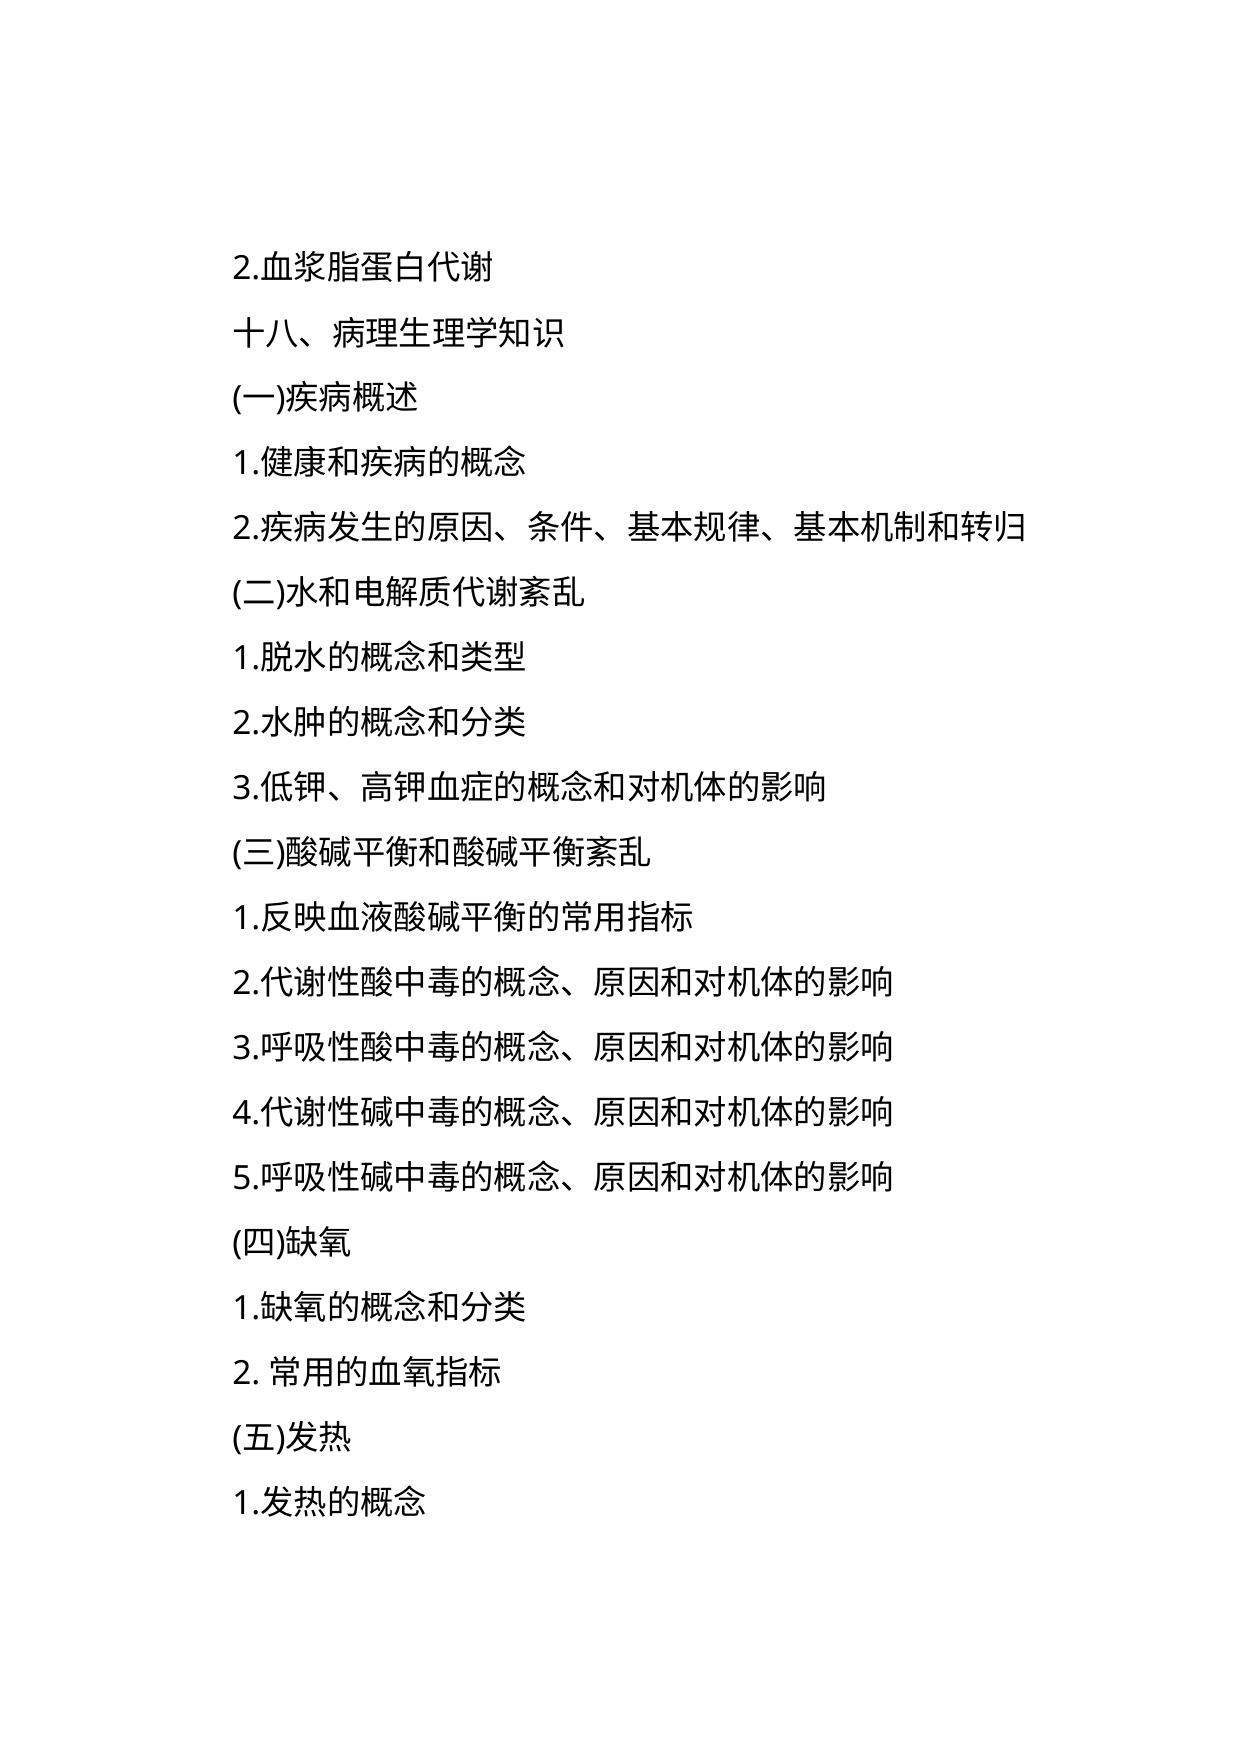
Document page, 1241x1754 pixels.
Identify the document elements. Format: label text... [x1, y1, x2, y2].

text (五)发热 [165, 1403, 1087, 1468]
text 2.代谢性酸中毒的概念、原因和对机体的影响 [165, 948, 1087, 1013]
text 3.呼吸性酸中毒的概念、原因和对机体的影响 [165, 1013, 1087, 1078]
text 2.水肿的概念和分类 [165, 688, 1087, 753]
text (一)疾病概述 [165, 363, 1087, 428]
text 十八、病理生理学知识 [165, 298, 1087, 363]
text 2.疾病发生的原因、条件、基本规律、基本机制和转归 [165, 493, 1087, 558]
text 1.缺氧的概念和分类 [165, 1273, 1087, 1338]
text 3.低钾、高钾血症的概念和对机体的影响 [165, 753, 1087, 818]
text 1.健康和疾病的概念 [165, 428, 1087, 493]
text 2. 常用的血氧指标 [165, 1338, 1087, 1403]
text 2.血浆脂蛋白代谢 [165, 233, 1087, 298]
text (四)缺氧 [165, 1208, 1087, 1273]
text 1.脱水的概念和类型 [165, 623, 1087, 688]
text 1.发热的概念 [165, 1468, 1087, 1533]
text (二)水和电解质代谢紊乱 [165, 558, 1087, 623]
text 1.反映血液酸碱平衡的常用指标 [165, 883, 1087, 948]
text 5.呼吸性碱中毒的概念、原因和对机体的影响 [165, 1143, 1087, 1208]
text (三)酸碱平衡和酸碱平衡紊乱 [165, 818, 1087, 883]
text 4.代谢性碱中毒的概念、原因和对机体的影响 [165, 1078, 1087, 1143]
